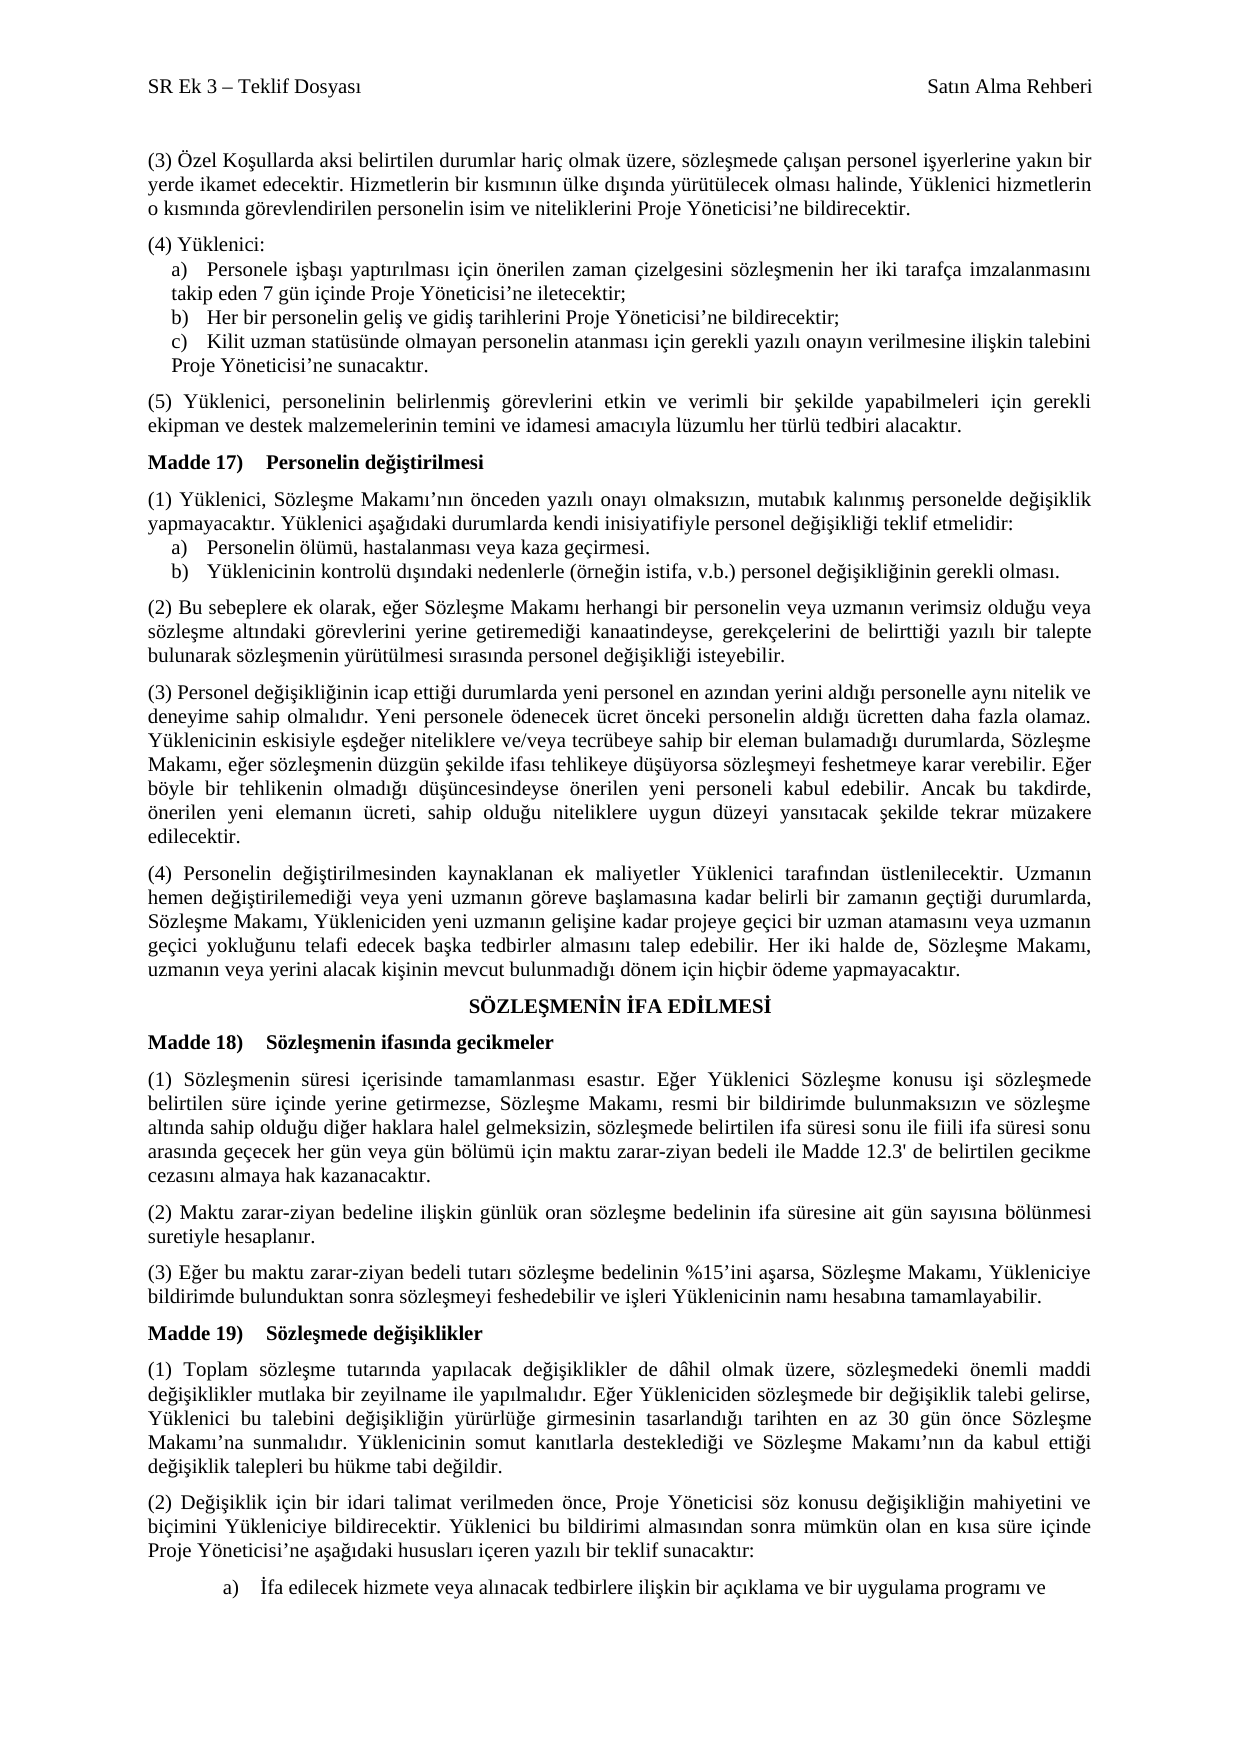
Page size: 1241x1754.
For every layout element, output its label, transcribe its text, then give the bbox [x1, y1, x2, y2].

list Personelin değiştirilmesi [148, 450, 1093, 474]
text c) Kilit uzman statüsünde olmayan personelin atanması için gerekli yazılı onayın verilmesine ilişkin talebini Proje Yöneticisi’ne sunacaktır. [171, 329, 1093, 377]
list İfa edilecek hizmete veya alınacak tedbirlere ilişkin bir açıklama ve bir uygulama programı ve [223, 1575, 1093, 1599]
text (3) Eğer bu maktu zarar-ziyan bedeli tutarı sözleşme bedelinin %15’ini aşarsa, Sözleşme Makamı, Yükleniciye bildirimde bulunduktan sonra sözleşmeyi feshedebilir ve işleri Yüklenicinin namı hesabına tamamlayabilir. [148, 1260, 1093, 1308]
text (4) Personelin değiştirilmesinden kaynaklanan ek maliyetler Yüklenici tarafından üstlenilecektir. Uzmanın hemen değiştirilemediği veya yeni uzmanın göreve başlamasına kadar belirli bir zamanın geçtiği durumlarda, Sözleşme Makamı, Yükleniciden yeni uzmanın gelişine kadar projeye geçici bir uzman atamasını veya uzmanın geçici yokluğunu telafi edecek başka tedbirler almasını talep edebilir. Her iki halde de, Sözleşme Makamı, uzmanın veya yerini alacak kişinin mevcut bulunmadığı dönem için hiçbir ödeme yapmayacaktır. [148, 861, 1093, 981]
text a) Personele işbaşı yaptırılması için önerilen zaman çizelgesini sözleşmenin her iki tarafça imzalanmasını takip eden 7 gün içinde Proje Yöneticisi’ne iletecektir; [171, 256, 1093, 304]
text (2) Değişiklik için bir idari talimat verilmeden önce, Proje Yöneticisi söz konusu değişikliğin mahiyetini ve biçimini Yükleniciye bildirecektir. Yüklenici bu bildirimi almasından sonra mümkün olan en kısa süre içinde Proje Yöneticisi’ne aşağıdaki hususları içeren yazılı bir teklif sunacaktır: [148, 1490, 1093, 1562]
text a) Personelin ölümü, hastalanması veya kaza geçirmesi. [148, 534, 1093, 559]
text (1) Sözleşmenin süresi içerisinde tamamlanması esastır. Eğer Yüklenici Sözleşme konusu işi sözleşmede belirtilen süre içinde yerine getirmezse, Sözleşme Makamı, resmi bir bildirimde bulunmaksızın ve sözleşme altında sahip olduğu diğer haklara halel gelmeksizin, sözleşmede belirtilen ifa süresi sonu ile fiili ifa süresi sonu arasında geçecek her gün veya gün bölümü için maktu zarar-ziyan bedeli ile Madde 12.3' de belirtilen gecikme cezasını almaya hak kazanacaktır. [148, 1067, 1093, 1187]
list Sözleşmenin ifasında gecikmeler [148, 1030, 1093, 1054]
list Sözleşmede değişiklikler [148, 1321, 1093, 1345]
text (3) Özel Koşullarda aksi belirtilen durumlar hariç olmak üzere, sözleşmede çalışan personel işyerlerine yakın bir yerde ikamet edecektir. Hizmetlerin bir kısmının ülke dışında yürütülecek olması halinde, Yüklenici hizmetlerin o kısmında görevlendirilen personelin isim ve niteliklerini Proje Yöneticisi’ne bildirecektir. [148, 148, 1093, 220]
text (2) Maktu zarar-ziyan bedeline ilişkin günlük oran sözleşme bedelinin ifa süresine ait gün sayısına bölünmesi suretiyle hesaplanır. [148, 1199, 1093, 1248]
text b) Her bir personelin geliş ve gidiş tarihlerini Proje Yöneticisi’ne bildirecektir; [148, 304, 1093, 329]
text (2) Bu sebeplere ek olarak, eğer Sözleşme Makamı herhangi bir personelin veya uzmanın verimsiz olduğu veya sözleşme altındaki görevlerini yerine getiremediği kanaatindeyse, gerekçelerini de belirttiği yazılı bir talepte bulunarak sözleşmenin yürütülmesi sırasında personel değişikliği isteyebilir. [148, 595, 1093, 667]
text (1) Toplam sözleşme tutarında yapılacak değişiklikler de dâhil olmak üzere, sözleşmedeki önemli maddi değişiklikler mutlaka bir zeyilname ile yapılmalıdır. Eğer Yükleniciden sözleşmede bir değişiklik talebi gelirse, Yüklenici bu talebini değişikliğin yürürlüğe girmesinin tasarlandığı tarihten en az 30 gün önce Sözleşme Makamı’na sunmalıdır. Yüklenicinin somut kanıtlarla desteklediği ve Sözleşme Makamı’nın da kabul ettiği değişiklik talepleri bu hükme tabi değildir. [148, 1357, 1093, 1478]
text (4) Yüklenici: [148, 232, 1093, 256]
text (1) Yüklenici, Sözleşme Makamı’nın önceden yazılı onayı olmaksızın, mutabık kalınmış personelde değişiklik yapmayacaktır. Yüklenici aşağıdaki durumlarda kendi inisiyatifiyle personel değişikliği teklif etmelidir: [148, 486, 1093, 534]
text (5) Yüklenici, personelinin belirlenmiş görevlerini etkin ve verimli bir şekilde yapabilmeleri için gerekli ekipman ve destek malzemelerinin temini ve idamesi amacıyla lüzumlu her türlü tedbiri alacaktır. [148, 389, 1093, 437]
text b) Yüklenicinin kontrolü dışındaki nedenlerle (örneğin istifa, v.b.) personel değişikliğinin gerekli olması. [171, 559, 1093, 583]
text (3) Personel değişikliğinin icap ettiği durumlarda yeni personel en azından yerini aldığı personelle aynı nitelik ve deneyime sahip olmalıdır. Yeni personele ödenecek ücret önceki personelin aldığı ücretten daha fazla olamaz. Yüklenicinin eskisiyle eşdeğer niteliklere ve/veya tecrübeye sahip bir eleman bulamadığı durumlarda, Sözleşme Makamı, eğer sözleşmenin düzgün şekilde ifası tehlikeye düşüyorsa sözleşmeyi feshetmeye karar verebilir. Eğer böyle bir tehlikenin olmadığı düşüncesindeyse önerilen yeni personeli kabul edebilir. Ancak bu takdirde, önerilen yeni elemanın ücreti, sahip olduğu niteliklere uygun düzeyi yansıtacak şekilde tekrar müzakere edilecektir. [148, 680, 1093, 848]
text SÖZLEŞMENİN İFA EDİLMESİ [148, 994, 1093, 1018]
